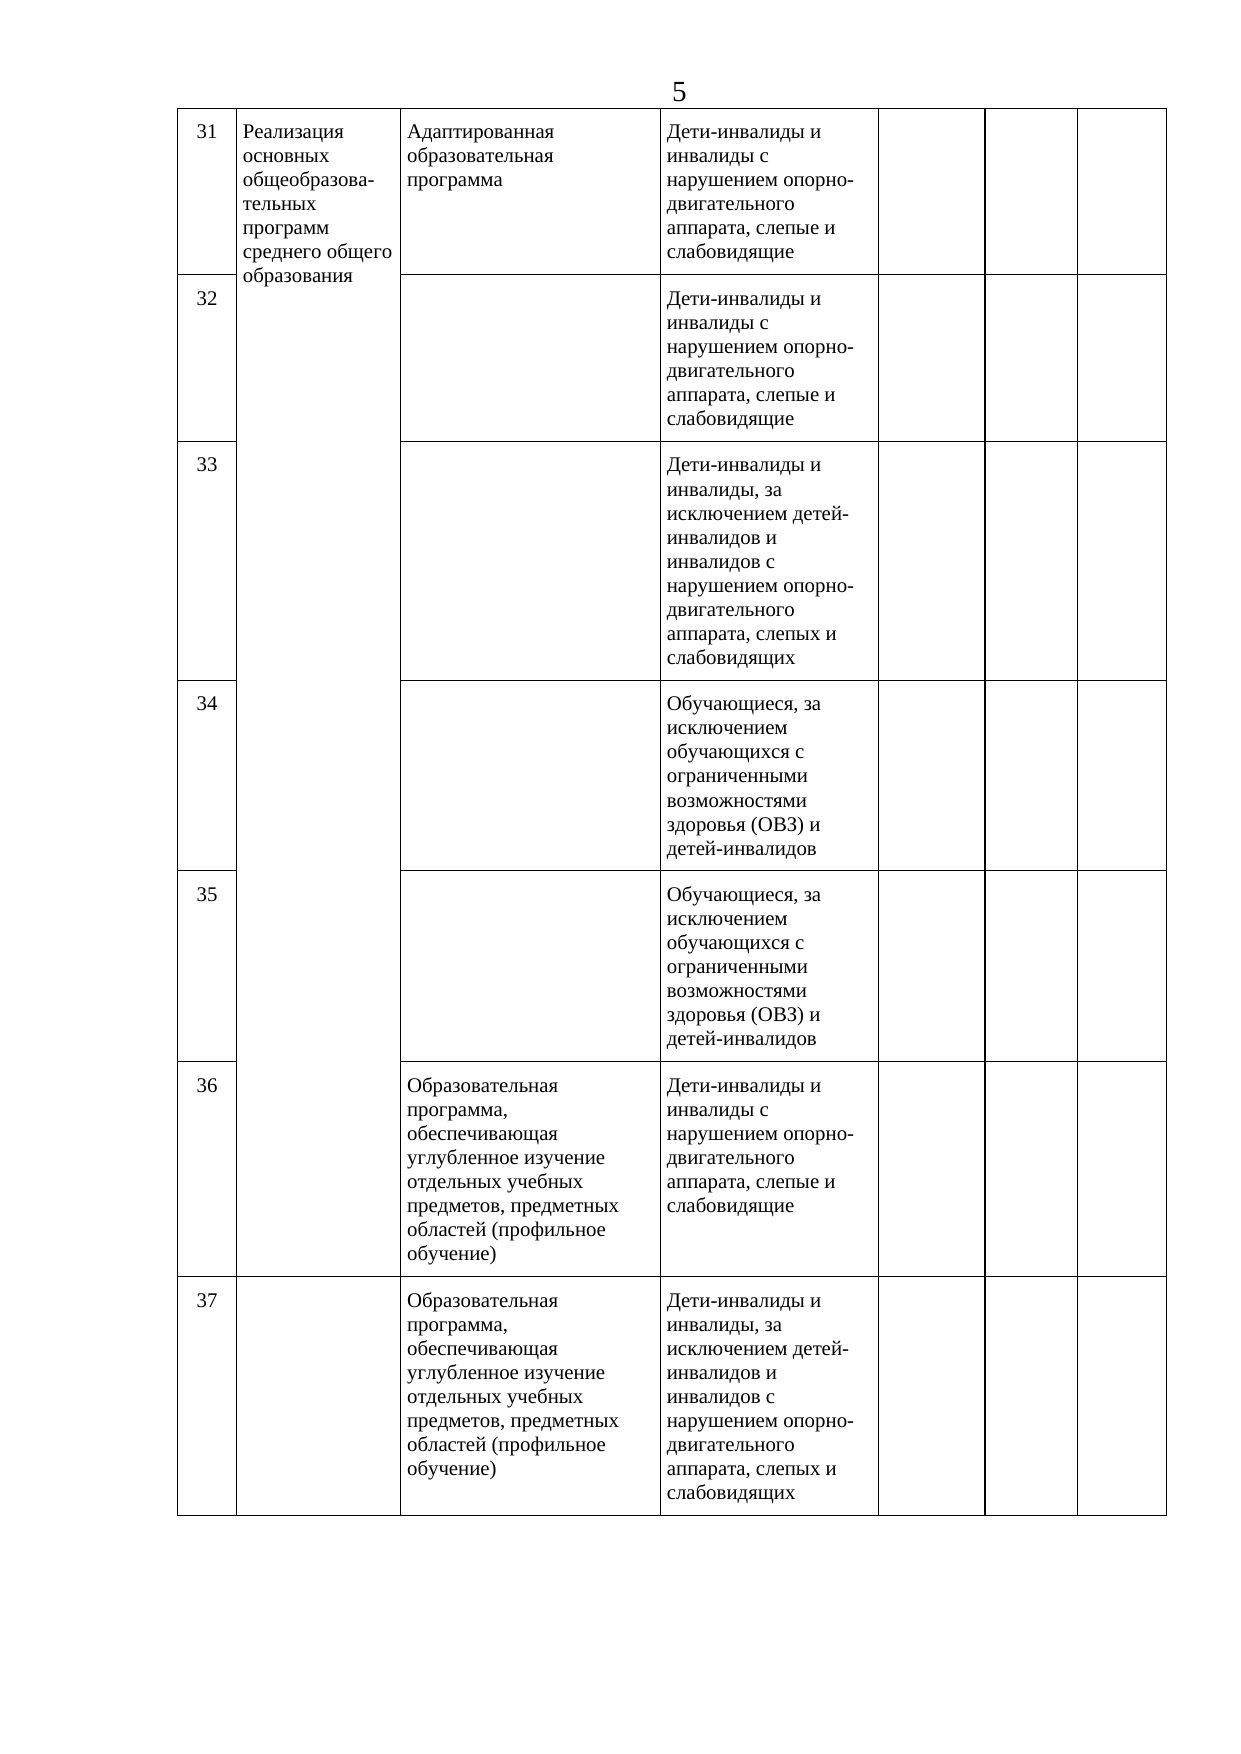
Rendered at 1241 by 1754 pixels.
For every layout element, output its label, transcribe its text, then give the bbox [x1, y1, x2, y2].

table_cell 35 [178, 871, 236, 1061]
table_cell 33 [178, 442, 236, 679]
table_cell 37 [178, 1277, 236, 1515]
table_cell Обучающиеся, за исключением обучающихся с ограниченными возможностями здоровья (ОВЗ) и детей-инвалидов [661, 871, 878, 1061]
table_header Адаптированная образовательная программа [401, 109, 660, 274]
table_cell [1078, 1277, 1166, 1515]
table_cell [879, 1062, 984, 1276]
table_cell [986, 681, 1077, 870]
table_cell [986, 275, 1077, 441]
table_cell [237, 1277, 400, 1515]
table_cell [986, 442, 1077, 679]
table_cell 32 [178, 275, 236, 441]
table_cell [879, 681, 984, 870]
table_cell [401, 681, 660, 870]
table_cell [986, 871, 1077, 1061]
table_cell [1078, 1062, 1166, 1276]
table_cell 34 [178, 681, 236, 870]
table_header 31 [178, 109, 236, 274]
table_header Реализация основных общеобразова-тельных программ среднего общего образования [237, 109, 400, 1276]
table_cell Образовательная программа, обеспечивающая углубленное изучение отдельных учебных предметов, предметных областей (профильное обучение) [401, 1062, 660, 1276]
table_header Дети-инвалиды и инвалиды с нарушением опорно-двигательного аппарата, слепые и слабовидящие [661, 109, 878, 274]
table_cell [1078, 442, 1166, 679]
table_header [986, 109, 1077, 274]
table_cell [401, 275, 660, 441]
table_header [879, 109, 984, 274]
table_cell [1078, 681, 1166, 870]
table_cell [879, 1277, 984, 1515]
table_cell Образовательная программа, обеспечивающая углубленное изучение отдельных учебных предметов, предметных областей (профильное обучение) [401, 1277, 660, 1515]
table_cell Обучающиеся, за исключением обучающихся с ограниченными возможностями здоровья (ОВЗ) и детей-инвалидов [661, 681, 878, 870]
table_cell [401, 871, 660, 1061]
table_cell Дети-инвалиды и инвалиды с нарушением опорно-двигательного аппарата, слепые и слабовидящие [661, 275, 878, 441]
table_cell Дети-инвалиды и инвалиды, за исключением детей-инвалидов и инвалидов с нарушением опорно-двигательного аппарата, слепых и слабовидящих [661, 442, 878, 679]
table_header [1078, 109, 1166, 274]
table_cell 36 [178, 1062, 236, 1276]
table_cell [986, 1062, 1077, 1276]
table_cell [1078, 871, 1166, 1061]
table_cell [1078, 275, 1166, 441]
table_cell [401, 442, 660, 679]
table_cell [879, 871, 984, 1061]
table_cell [879, 442, 984, 679]
table_cell Дети-инвалиды и инвалиды с нарушением опорно-двигательного аппарата, слепые и слабовидящие [661, 1062, 878, 1276]
text 5 [177, 74, 1181, 107]
table_cell [986, 1277, 1077, 1515]
table_cell [879, 275, 984, 441]
table_cell Дети-инвалиды и инвалиды, за исключением детей-инвалидов и инвалидов с нарушением опорно-двигательного аппарата, слепых и слабовидящих [661, 1277, 878, 1515]
